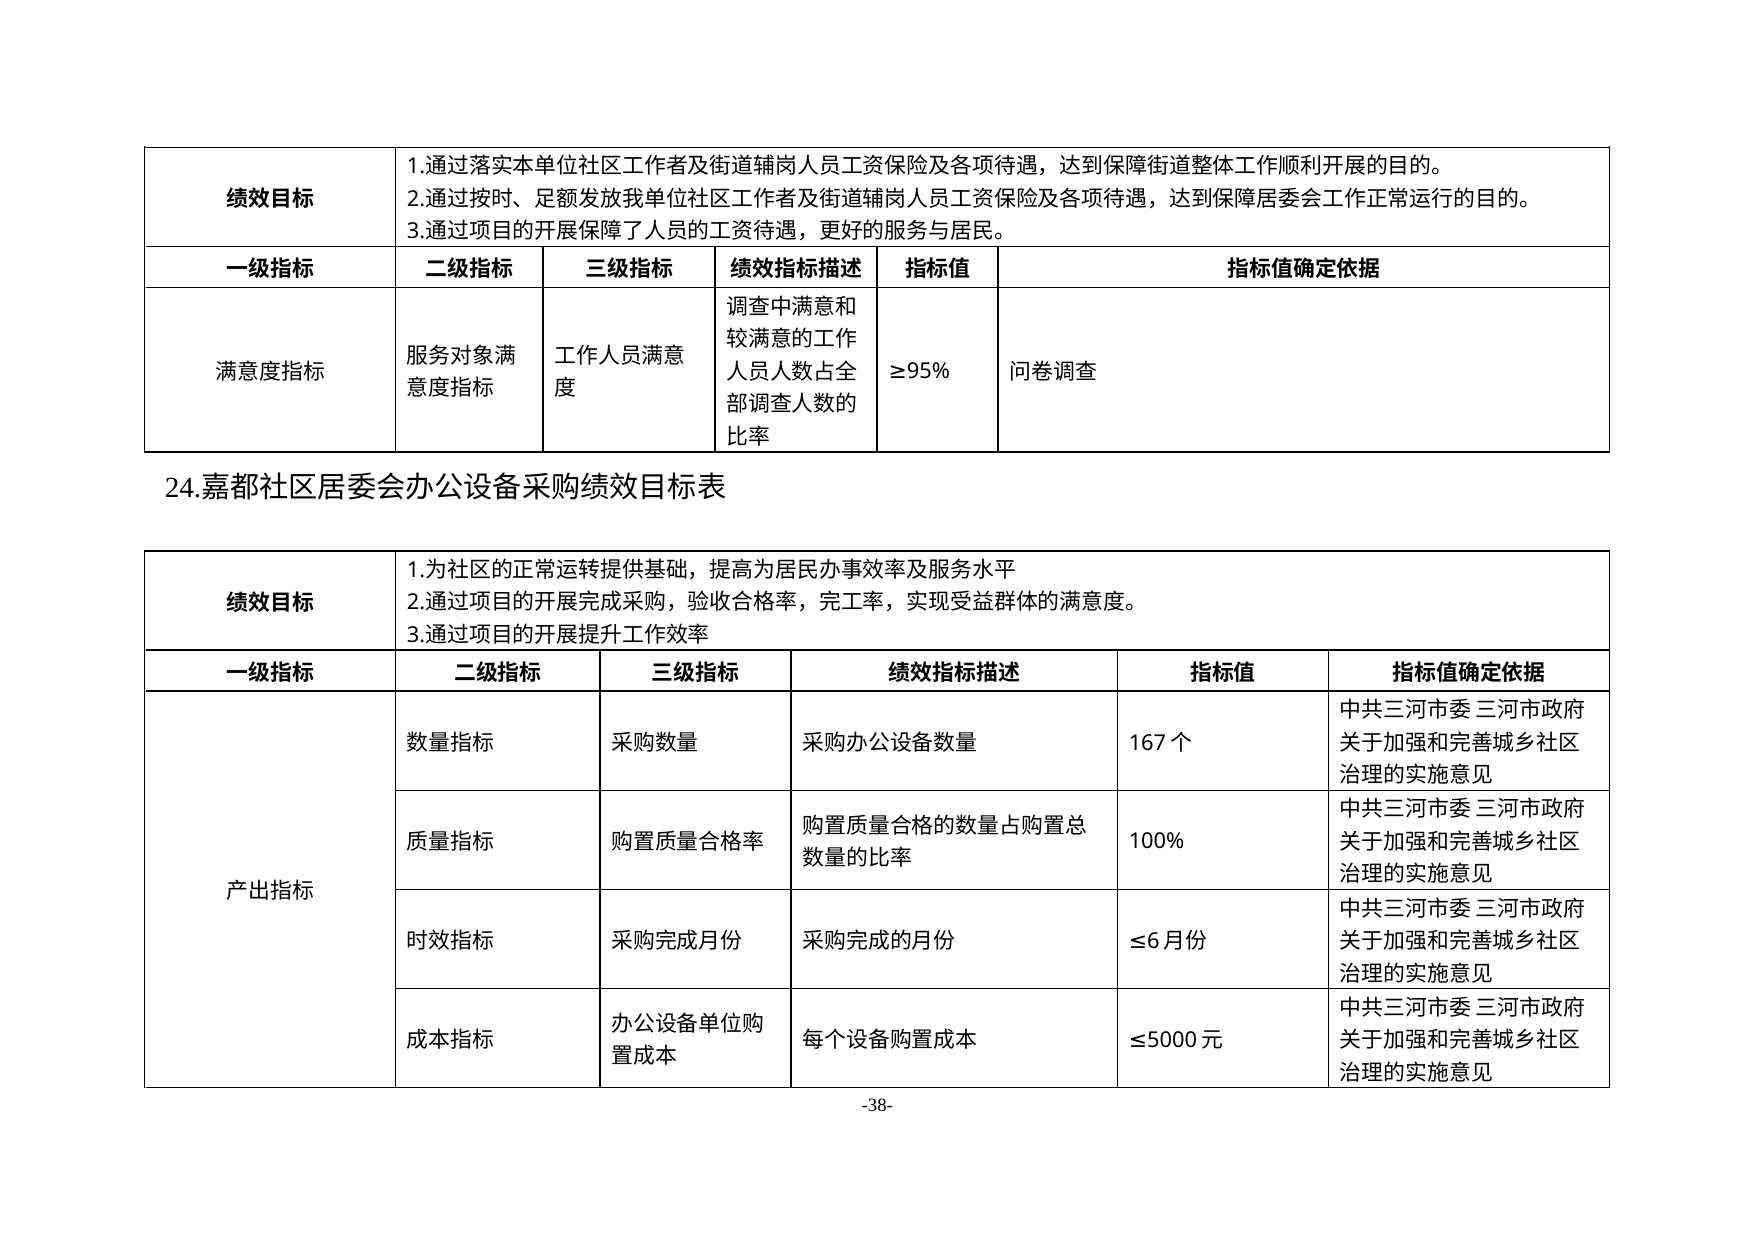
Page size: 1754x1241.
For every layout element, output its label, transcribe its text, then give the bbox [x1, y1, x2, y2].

table_cell 数量指标 [396, 692, 599, 789]
table_header 1.通过落实本单位社区工作者及街道辅岗人员工资保险及各项待遇，达到保障街道整体工作顺利开展的目的。 2.通过按时、足额发放我单位社区工作者及街道辅岗人员工资保险及各项待遇，达到保障居委会工作正常运行的目的。 3.通过项目的开展保障了人员的工资待遇，更好的服务与居民。 [396, 148, 1609, 246]
table_cell 采购完成月份 [601, 890, 790, 988]
table_cell 工作人员满意度 [544, 288, 714, 451]
table_cell 绩效指标描述 [716, 247, 876, 287]
table_cell 三级指标 [544, 247, 714, 287]
table_cell 二级指标 [396, 651, 599, 690]
table_header 绩效目标 [145, 148, 395, 246]
table_cell 满意度指标 [145, 288, 395, 451]
table_cell 指标值 [1118, 651, 1328, 690]
table_cell 时效指标 [396, 890, 599, 988]
table_cell 购置质量合格的数量占购置总数量的比率 [792, 791, 1117, 888]
table_cell 绩效指标描述 [792, 651, 1117, 690]
table_cell 一级指标 [145, 650, 395, 690]
table_cell 每个设备购置成本 [792, 989, 1117, 1087]
table_header 绩效目标 [145, 552, 395, 649]
table_cell 成本指标 [396, 989, 599, 1087]
table_cell 服务对象满意度指标 [396, 288, 542, 451]
table_cell 指标值 [878, 247, 997, 287]
table_cell 调查中满意和较满意的工作人员人数占全部调查人数的比率 [716, 288, 876, 451]
table_cell 100% [1118, 791, 1328, 888]
table_cell 质量指标 [396, 791, 599, 888]
table_cell 中共三河市委 三河市政府 关于加强和完善城乡社区治理的实施意见 [1329, 890, 1609, 988]
table_cell 三级指标 [601, 651, 790, 690]
table_cell 一级指标 [145, 247, 395, 287]
table_cell 二级指标 [396, 247, 542, 287]
table_cell 采购完成的月份 [792, 890, 1117, 988]
table_cell 指标值确定依据 [1329, 651, 1609, 690]
table_cell 采购办公设备数量 [792, 692, 1117, 789]
table_cell 指标值确定依据 [999, 247, 1609, 287]
table_cell 中共三河市委 三河市政府 关于加强和完善城乡社区治理的实施意见 [1329, 989, 1609, 1087]
table_cell ≤5000元 [1118, 989, 1328, 1087]
table_cell ≤6月份 [1118, 890, 1328, 988]
table_cell 167个 [1118, 692, 1328, 789]
table_cell 购置质量合格率 [601, 791, 790, 888]
table_cell ≥95% [878, 288, 997, 451]
table_cell 中共三河市委 三河市政府 关于加强和完善城乡社区治理的实施意见 [1329, 692, 1609, 789]
table_header 1.为社区的正常运转提供基础，提高为居民办事效率及服务水平 2.通过项目的开展完成采购，验收合格率，完工率，实现受益群体的满意度。 3.通过项目的开展提升工作效率 [396, 552, 1609, 649]
text 24.嘉都社区居委会办公设备采购绩效目标表{ TC 2、办公自动化（OA）和督查督办系统升级及推广费绩效目标表 \f C \l 1 } [106, 452, 1648, 517]
table_cell 办公设备单位购置成本 [601, 989, 790, 1087]
table_cell 问卷调查 [999, 288, 1609, 451]
table_cell 产出指标 [145, 691, 395, 1087]
table_cell 采购数量 [601, 692, 790, 789]
table_cell 中共三河市委 三河市政府 关于加强和完善城乡社区治理的实施意见 [1329, 791, 1609, 888]
